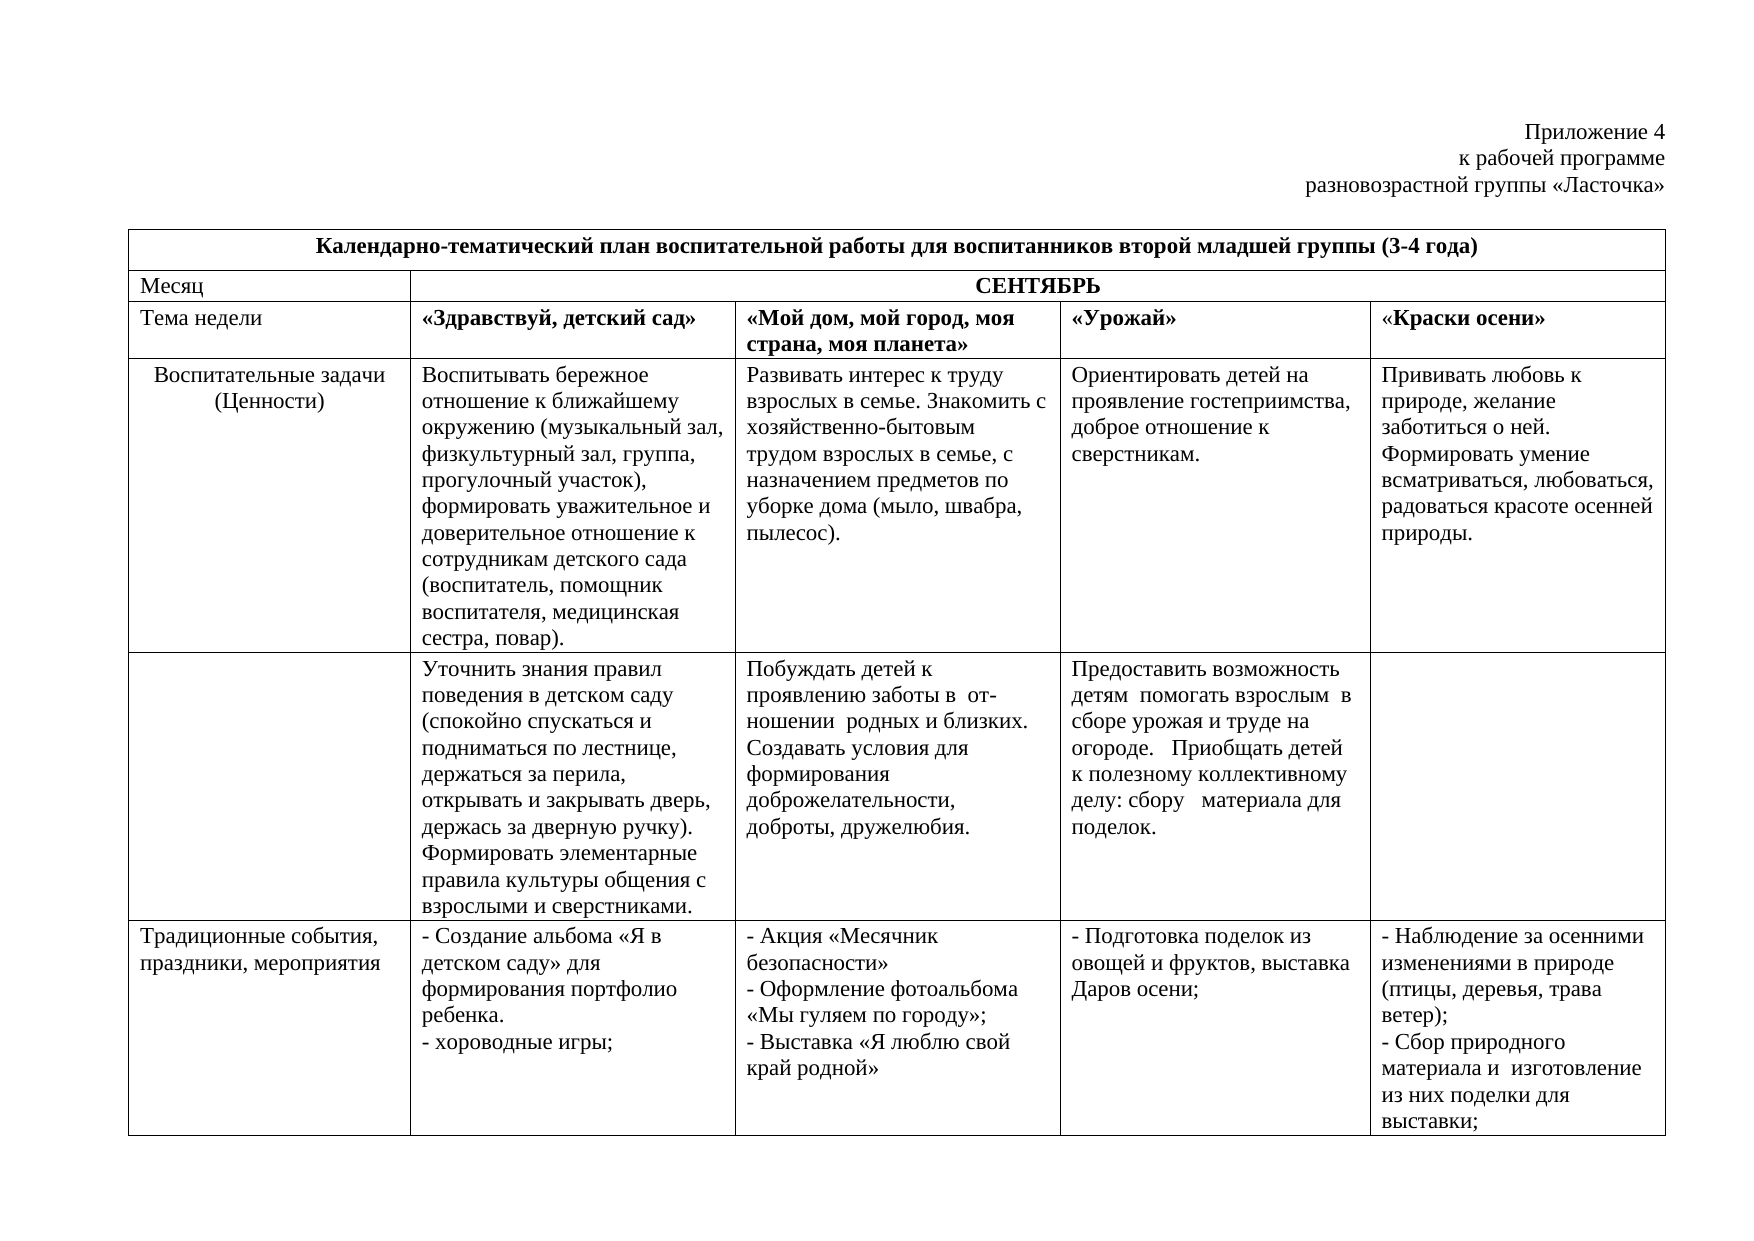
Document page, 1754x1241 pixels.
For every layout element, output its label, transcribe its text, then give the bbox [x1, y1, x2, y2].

table_cell Месяц [129, 271, 410, 301]
table_cell Воспитательные задачи (Ценности) [129, 359, 410, 652]
table_cell «Краски осени» [1371, 302, 1665, 358]
table_cell Традиционные события, праздники, мероприятия [129, 921, 410, 1135]
table_cell СЕНТЯБРЬ [411, 271, 1665, 301]
table_header Календарно-тематический план воспитательной работы для воспитанников второй младшей группы (3-4 года) [129, 230, 1665, 270]
table_cell [129, 653, 410, 920]
table_cell Тема недели [129, 302, 410, 358]
table_cell «Здравствуй, детский сад» [411, 302, 735, 358]
table_cell «Мой дом, мой город, моя страна, моя планета» [736, 302, 1060, 358]
table_cell [1371, 653, 1665, 920]
table_cell Побуждать детей к проявлению заботы в отношении родных и близких. Создавать условия для формирования доброжелательности, доброты, дружелюбия. [736, 653, 1060, 920]
text Приложение 4 [118, 118, 1665, 144]
text к рабочей программе [118, 144, 1665, 171]
table_cell - Создание альбома «Я в детском саду» для формирования портфолио ребенка. - хороводные игры; [411, 921, 735, 1135]
table_cell Ориентировать детей на проявление гостеприимства, доброе отношение к сверстникам. [1061, 359, 1370, 652]
table_cell - Подготовка поделок из овощей и фруктов, выставка Даров осени; [1061, 921, 1370, 1135]
text разновозрастной группы «Ласточка» [118, 171, 1665, 197]
table_cell - Акция «Месячник безопасности» - Оформление фотоальбома «Мы гуляем по городу»; - Выставка «Я люблю свой край родной» [736, 921, 1060, 1135]
table_cell «Урожай» [1061, 302, 1370, 358]
table_cell Уточнить знания правил поведения в детском саду (спокойно спускаться и подниматься по лестнице, держаться за перила, открывать и закрывать дверь, держась за дверную ручку). Формировать элементарные правила культуры общения с взрослыми и сверстниками. [411, 653, 735, 920]
table_cell Прививать любовь к природе, желание заботиться о ней. Формировать умение всматриваться, любоваться, радоваться красоте осенней природы. [1371, 359, 1665, 652]
table_cell - Наблюдение за осенними изменениями в природе (птицы, деревья, трава ветер); - Сбор природного материала и изготовление из них поделки для выставки; [1371, 921, 1665, 1135]
table_cell Воспитывать бережное отношение к ближайшему окружению (музыкальный зал, физкультурный зал, группа, прогулочный участок), формировать уважительное и доверительное отношение к сотрудникам детского сада (воспитатель, помощник воспитателя, медицинская сестра, повар). [411, 359, 735, 652]
table_cell Предоставить возможность детям помогать взрослым в сборе урожая и труде на огороде. Приобщать детей к полезному коллективному делу: сбору материала для поделок. [1061, 653, 1370, 920]
table_cell Развивать интерес к труду взрослых в семье. Знакомить с хозяйственно-бытовым трудом взрослых в семье, с назначением предметов по уборке дома (мыло, швабра, пылесос). [736, 359, 1060, 652]
